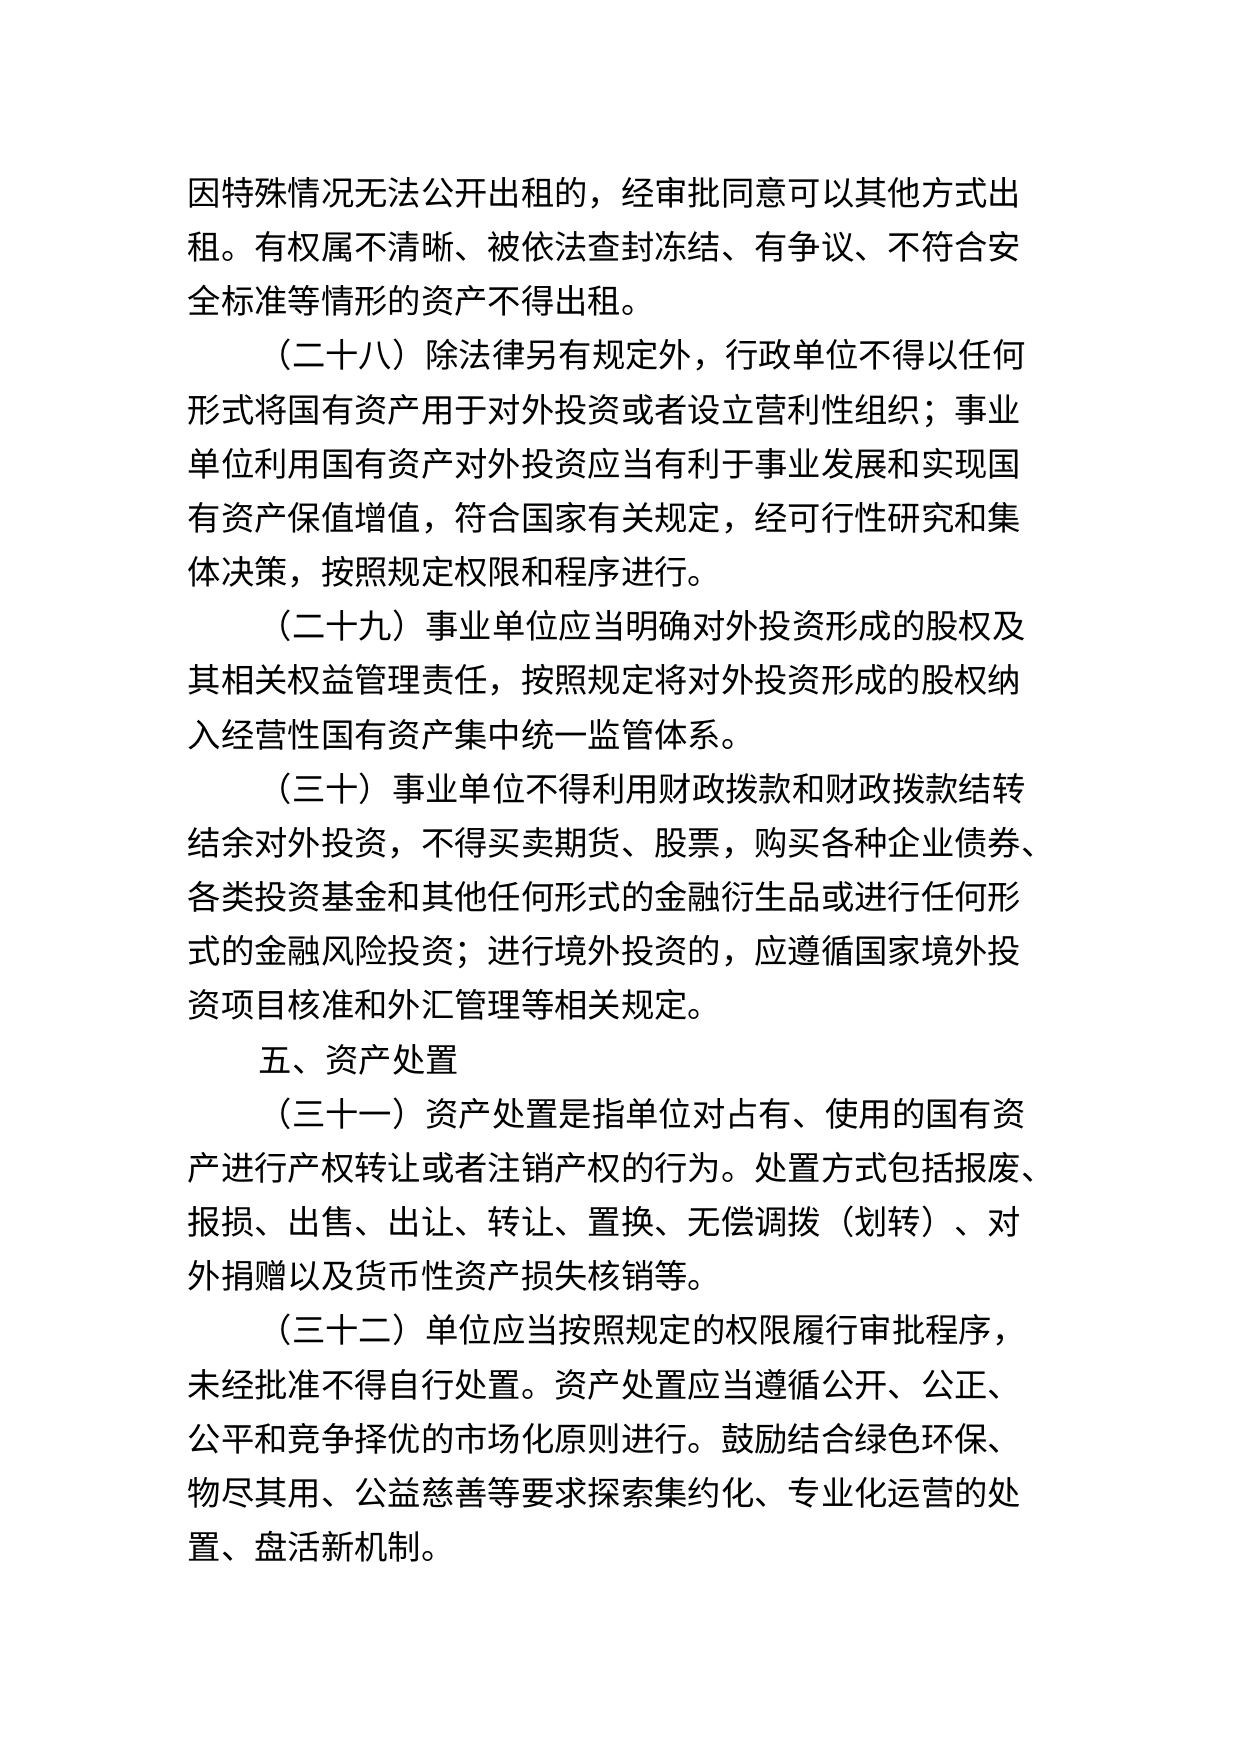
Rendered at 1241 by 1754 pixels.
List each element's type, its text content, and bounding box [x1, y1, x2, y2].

text （二十九）事业单位应当明确对外投资形成的股权及其相关权益管理责任，按照规定将对外投资形成的股权纳入经营性国有资产集中统一监管体系。 [187, 595, 1053, 758]
text （三十一）资产处置是指单位对占有、使用的国有资产进行产权转让或者注销产权的行为。处置方式包括报废、报损、出售、出让、转让、置换、无偿调拨（划转）、对外捐赠以及货币性资产损失核销等。 [187, 1083, 1053, 1299]
text （三十二）单位应当按照规定的权限履行审批程序，未经批准不得自行处置。资产处置应当遵循公开、公正、公平和竞争择优的市场化原则进行。鼓励结合绿色环保、物尽其用、公益慈善等要求探索集约化、专业化运营的处置、盘活新机制。 [187, 1299, 1053, 1570]
text 五、资产处置 [187, 1029, 1053, 1083]
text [187, 162, 1053, 324]
text （三十）事业单位不得利用财政拨款和财政拨款结转结余对外投资，不得买卖期货、股票，购买各种企业债券、各类投资基金和其他任何形式的金融衍生品或进行任何形式的金融风险投资；进行境外投资的，应遵循国家境外投资项目核准和外汇管理等相关规定。 [187, 758, 1053, 1029]
text （二十八）除法律另有规定外，行政单位不得以任何形式将国有资产用于对外投资或者设立营利性组织；事业单位利用国有资产对外投资应当有利于事业发展和实现国有资产保值增值，符合国家有关规定，经可行性研究和集体决策，按照规定权限和程序进行。 [187, 324, 1053, 595]
